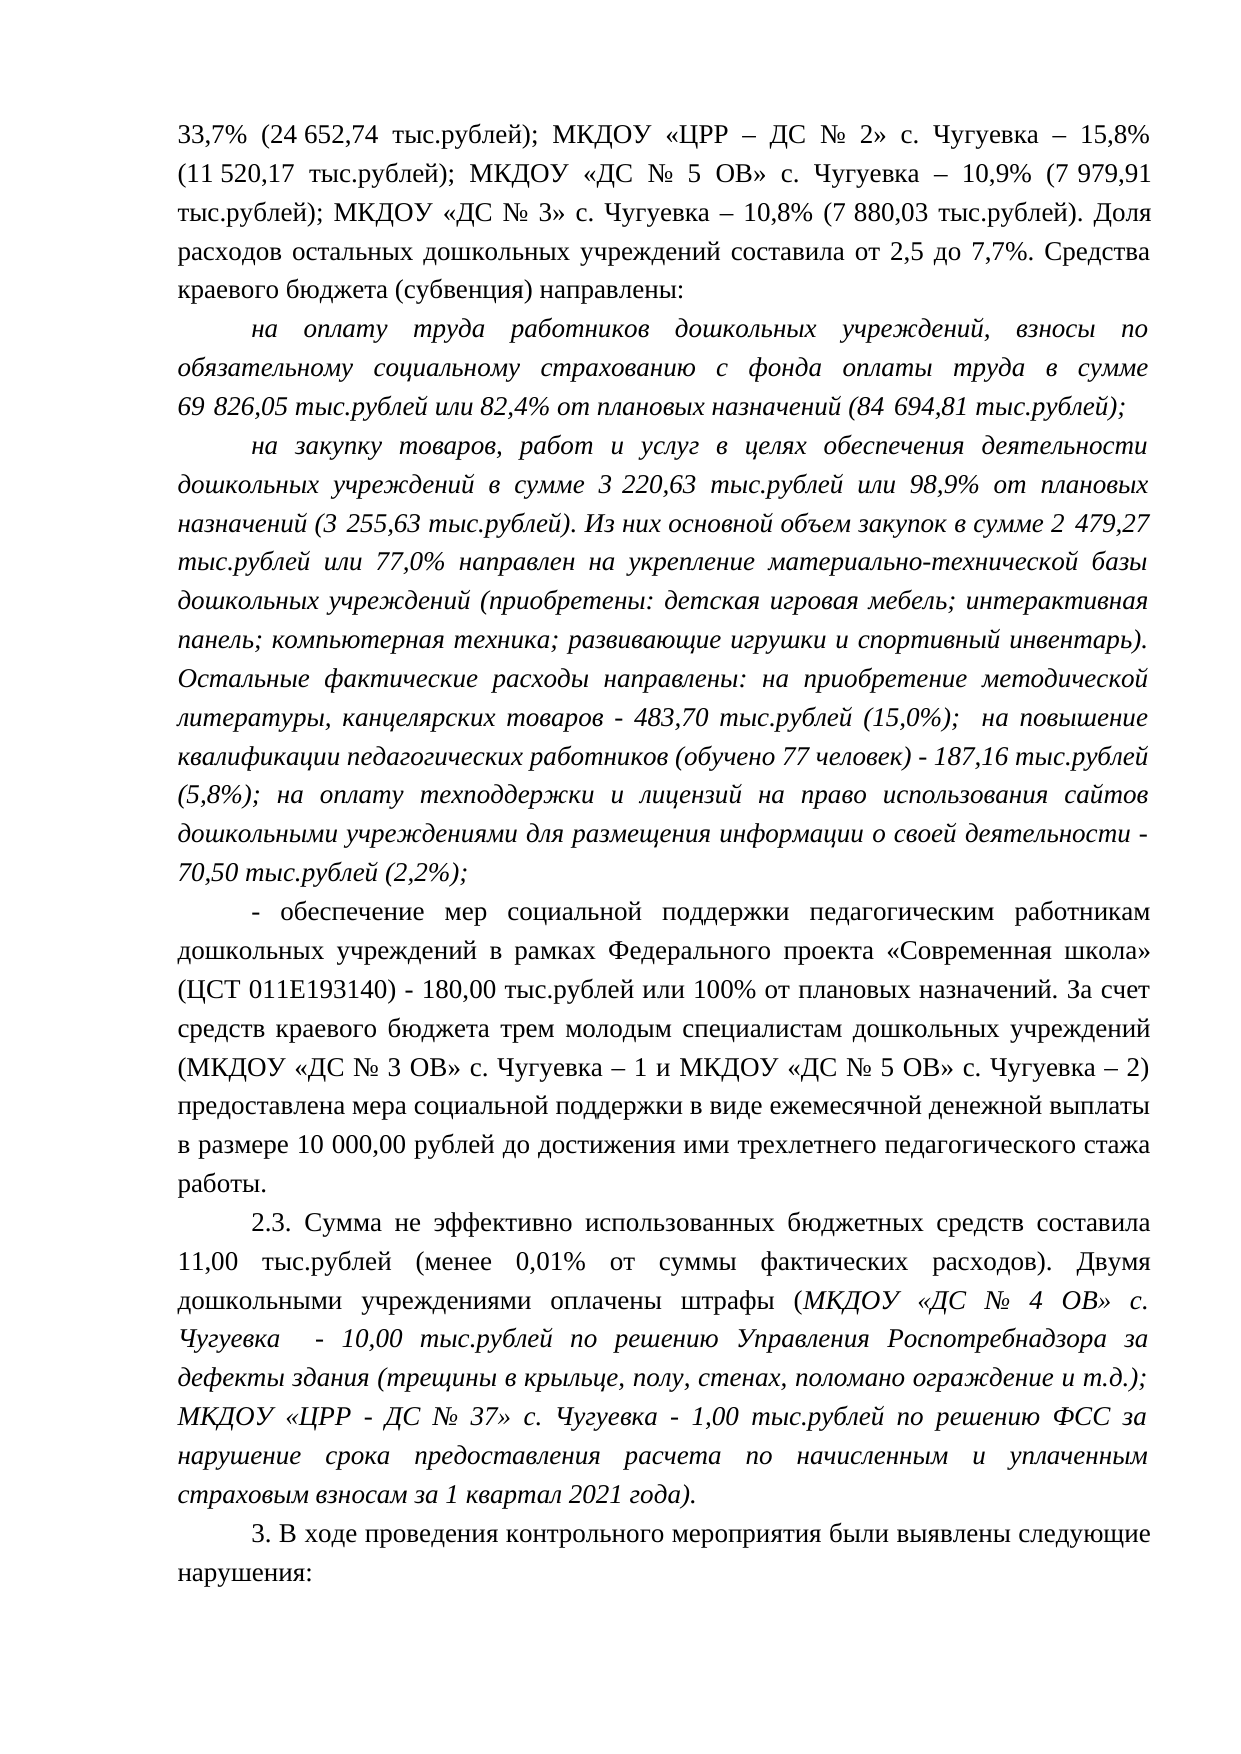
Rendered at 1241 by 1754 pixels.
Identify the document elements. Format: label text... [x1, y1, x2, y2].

text 2.3. Сумма не эффективно использованных бюджетных средств составила 11,00 тыс.рублей (менее 0,01% от суммы фактических расходов). Двумя дошкольными учреждениями оплачены штрафы (МКДОУ «ДС № 4 ОВ» с. Чугуевка - 10,00 тыс.рублей по решению Управления Роспотребнадзора за дефекты здания (трещины в крыльце, полу, стенах, поломано ограждение и т.д.); МКДОУ «ЦРР - ДС № 37» с. Чугуевка - 1,00 тыс.рублей по решению ФСС за нарушение срока предоставления расчета по начисленным и уплаченным страховым взносам за 1 квартал 2021 года). [177, 1206, 1152, 1509]
text на закупку товаров, работ и услуг в целях обеспечения деятельности дошкольных учреждений в сумме 3 220,63 тыс.рублей или 98,9% от плановых назначений (3 255,63 тыс.рублей). Из них основной объем закупок в сумме 2 479,27 тыс.рублей или 77,0% направлен на укрепление материально-технической базы дошкольных учреждений (приобретены: детская игровая мебель; интерактивная панель; компьютерная техника; развивающие игрушки и спортивный инвентарь). Остальные фактические расходы направлены: на приобретение методической литературы, канцелярских товаров - 483,70 тыс.рублей (15,0%); на повышение квалификации педагогических работников (обучено 77 человек) - 187,16 тыс.рублей (5,8%); на оплату техподдержки и лицензий на право использования сайтов дошкольными учреждениями для размещения информации о своей деятельности - 70,50 тыс.рублей (2,2%); [177, 429, 1152, 887]
text 3. В ходе проведения контрольного мероприятия были выявлены следующие нарушения: [177, 1517, 1152, 1587]
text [177, 118, 1152, 305]
text на оплату труда работников дошкольных учреждений, взносы по обязательному социальному страхованию с фонда оплаты труда в сумме 69 826,05 тыс.рублей или 82,4% от плановых назначений (84 694,81 тыс.рублей); [177, 312, 1152, 421]
text - обеспечение мер социальной поддержки педагогическим работникам дошкольных учреждений в рамках Федерального проекта «Современная школа» (ЦСТ 011Е193140) - 180,00 тыс.рублей или 100% от плановых назначений. За счет средств краевого бюджета трем молодым специалистам дошкольных учреждений (МКДОУ «ДС № 3 ОВ» с. Чугуевка – 1 и МКДОУ «ДС № 5 ОВ» с. Чугуевка – 2) предоставлена мера социальной поддержки в виде ежемесячной денежной выплаты в размере 10 000,00 рублей до достижения ими трехлетнего педагогического стажа работы. [177, 895, 1152, 1198]
